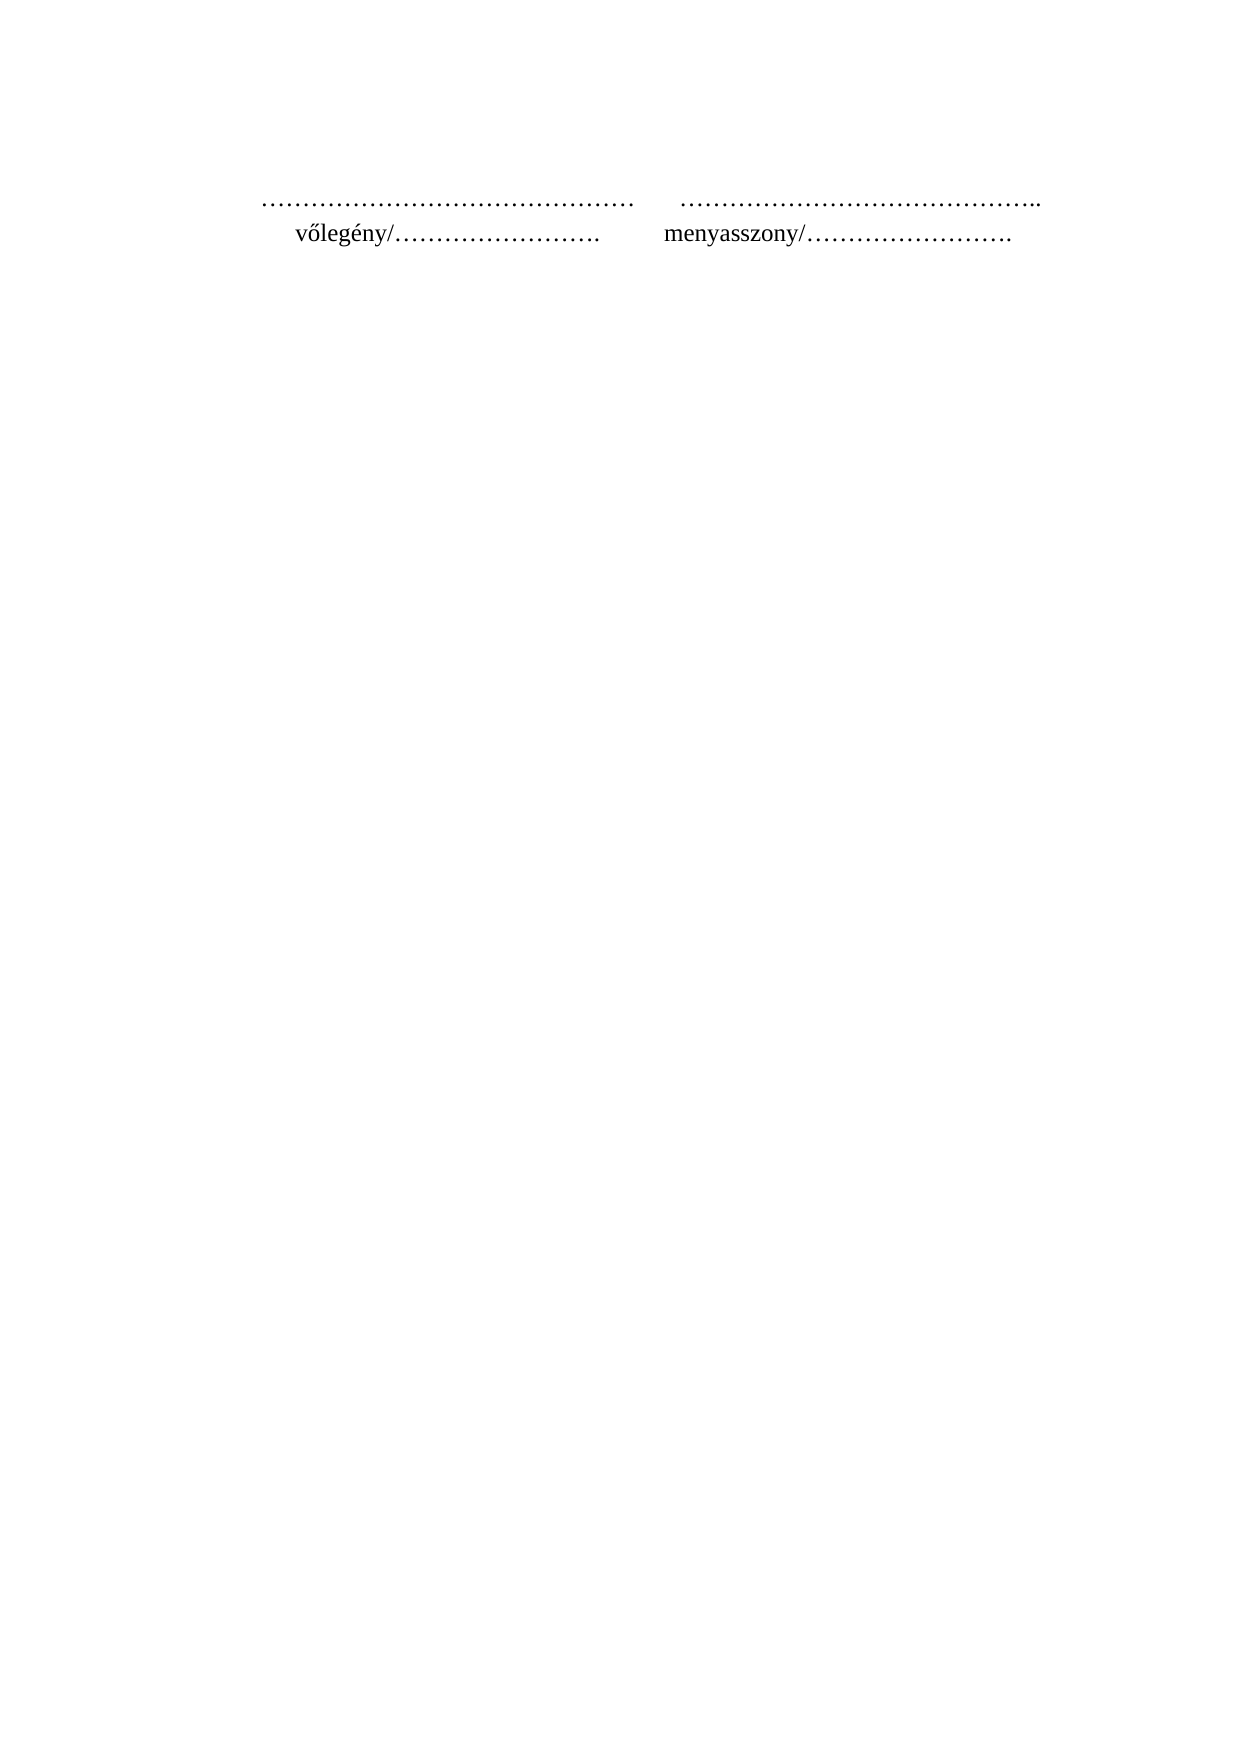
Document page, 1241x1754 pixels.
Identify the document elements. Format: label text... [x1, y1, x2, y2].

text vőlegény/……………………. menyasszony/……………………. [148, 218, 1093, 246]
text ……………………………………… …………………………………….. [148, 183, 1093, 211]
